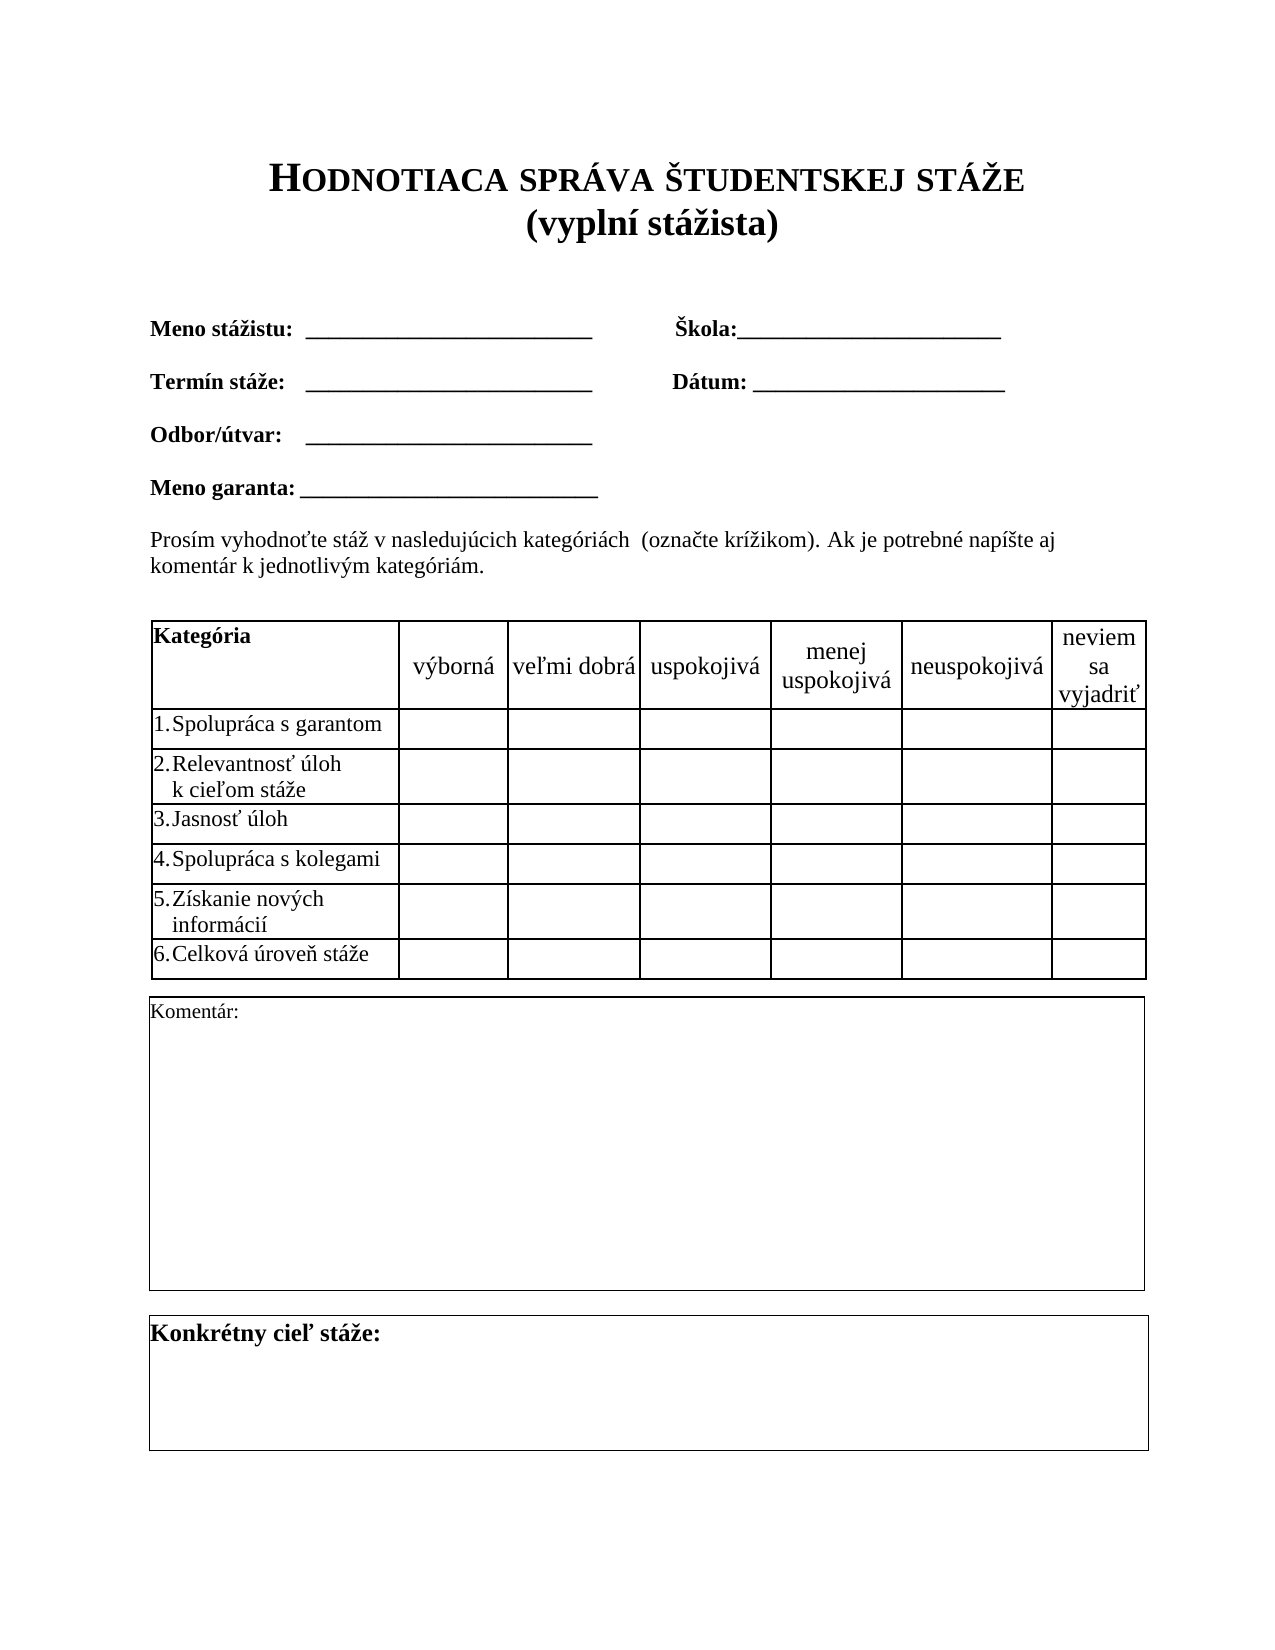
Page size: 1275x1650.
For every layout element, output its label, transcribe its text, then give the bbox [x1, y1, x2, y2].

table_cell [400, 845, 507, 883]
table_cell [509, 750, 639, 803]
table_cell [1053, 845, 1145, 883]
text Meno garanta: __________________________ [150, 473, 1144, 500]
table_cell Spolupráca s garantom [153, 710, 398, 748]
table_cell [400, 710, 507, 748]
text Odbor/útvar: _________________________ [150, 421, 1144, 447]
text Meno stážistu: _________________________ Škola:_______________________ [150, 315, 1144, 342]
table_cell [400, 750, 507, 803]
table_cell [903, 845, 1051, 883]
table_header neuspokojivá [903, 622, 1051, 708]
table_cell [903, 885, 1051, 937]
table_cell [509, 885, 639, 937]
table_cell [1053, 710, 1145, 748]
text Prosím vyhodnoťte stáž v nasledujúcich kategóriách (označte krížikom). Ak je potrebné napíšte aj komentár k jednotlivým kategóriám. [150, 526, 1144, 579]
table_cell [641, 845, 770, 883]
table_cell [1053, 940, 1145, 977]
table_cell [400, 940, 507, 977]
table_cell [641, 805, 770, 843]
table_cell [509, 710, 639, 748]
text Termín stáže: _________________________ Dátum: ______________________ [150, 368, 1144, 394]
table_cell [641, 940, 770, 977]
table_cell [509, 805, 639, 843]
table_header uspokojivá [641, 622, 770, 708]
table_cell Jasnosť úloh [153, 805, 398, 843]
table_cell [509, 845, 639, 883]
table_cell [772, 940, 901, 977]
table_header veľmi dobrá [509, 622, 639, 708]
table_cell [641, 710, 770, 748]
table_cell Celková úroveň stáže [153, 940, 398, 977]
table_cell Spolupráca s kolegami [153, 845, 398, 883]
table_header Kategória [153, 622, 398, 708]
table_header menej uspokojivá [772, 622, 901, 708]
table_cell Získanie nových informácií [153, 885, 398, 937]
text Konkrétny cieľ stáže: [150, 1316, 1148, 1347]
table_cell [903, 805, 1051, 843]
table_cell [400, 885, 507, 937]
table_cell [903, 940, 1051, 977]
table_cell [641, 750, 770, 803]
table_cell [1053, 885, 1145, 937]
text Komentár: [150, 998, 1144, 1023]
table_cell [641, 885, 770, 937]
table_cell [772, 805, 901, 843]
table_cell [509, 940, 639, 977]
table_cell [772, 845, 901, 883]
table_header neviem sa vyjadriť [1053, 622, 1145, 708]
table_cell [772, 885, 901, 937]
table_cell Relevantnosť úloh k cieľom stáže [153, 750, 398, 803]
table_cell [772, 710, 901, 748]
table_cell [1053, 805, 1145, 843]
table_cell [903, 750, 1051, 803]
table_cell [772, 750, 901, 803]
table_cell [400, 805, 507, 843]
table_header výborná [400, 622, 507, 708]
table_cell [1053, 750, 1145, 803]
text (vyplní stážista) [150, 200, 1144, 243]
text Hodnotiaca správa študentskej stáže [150, 152, 1144, 200]
table_cell [903, 710, 1051, 748]
